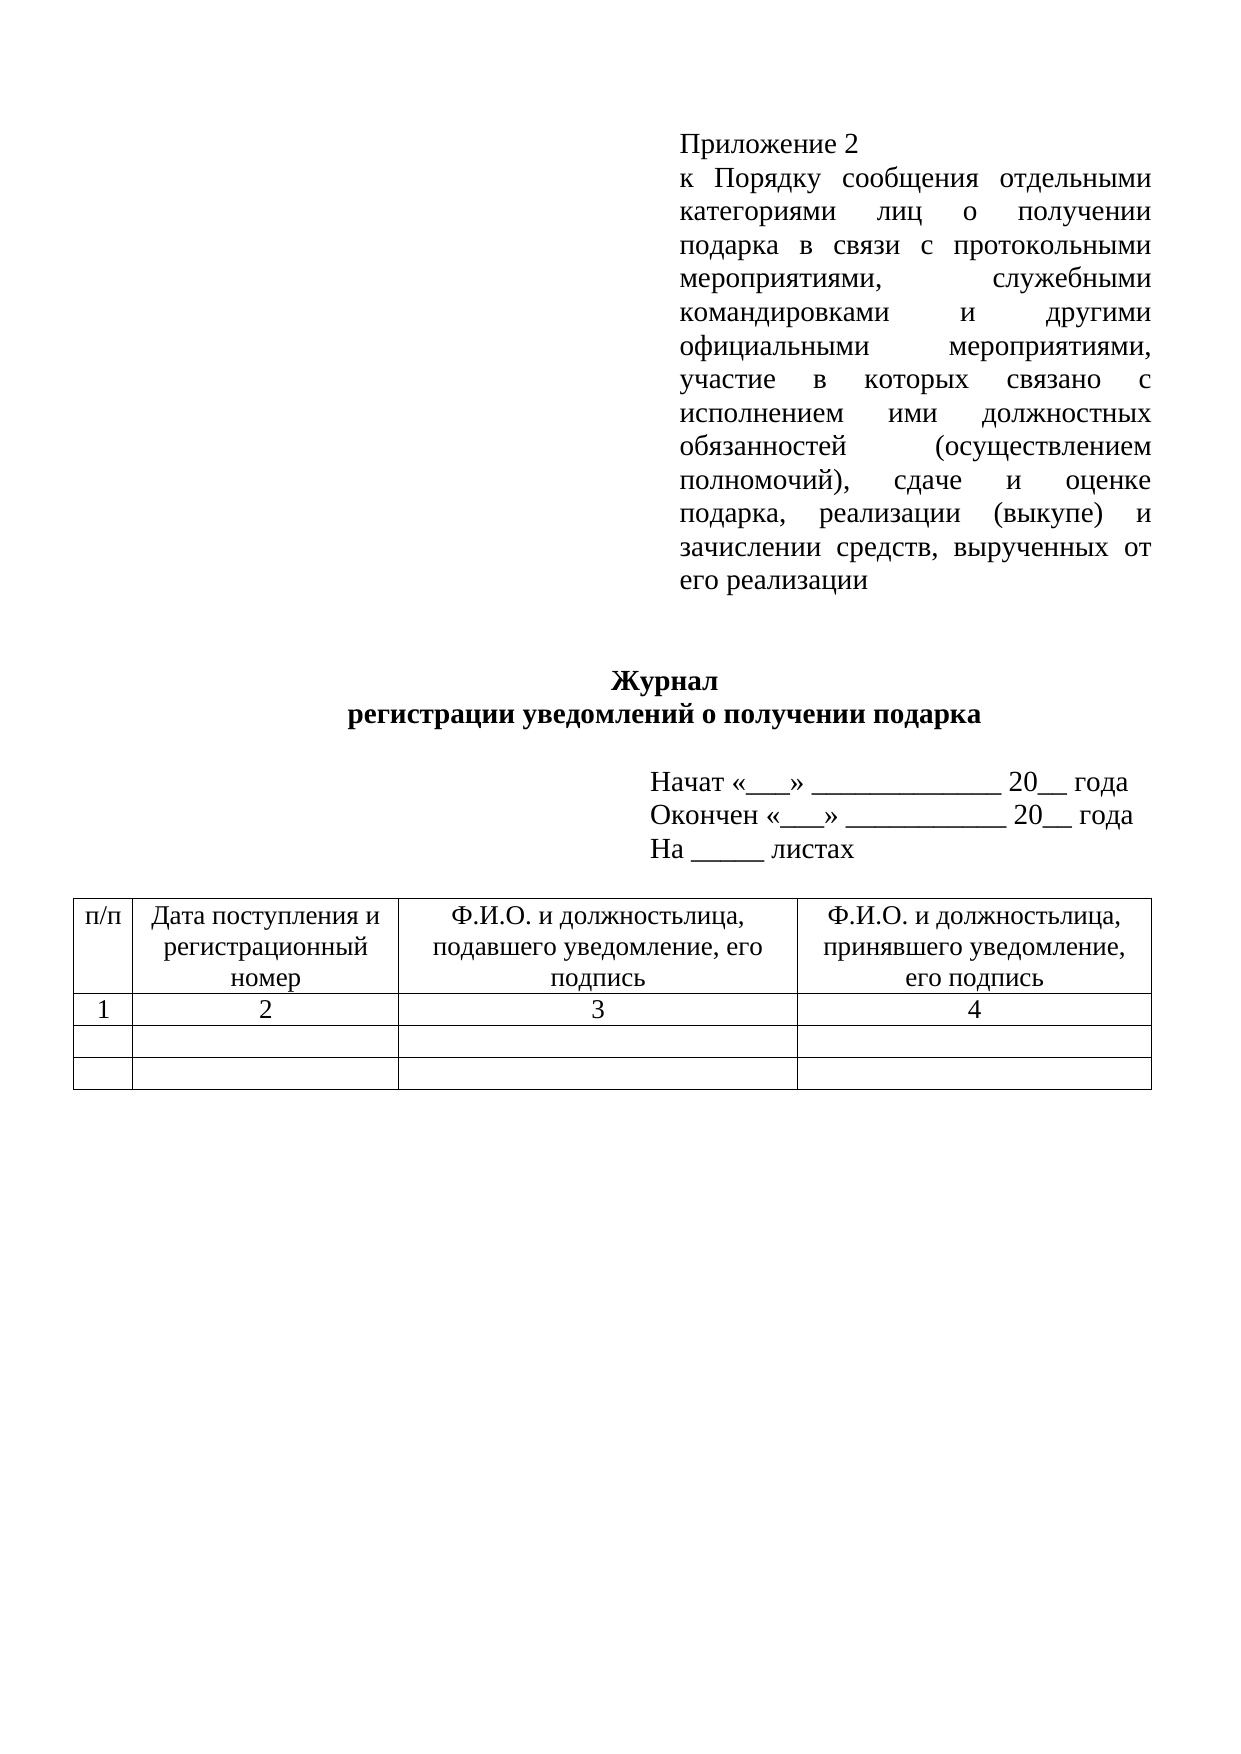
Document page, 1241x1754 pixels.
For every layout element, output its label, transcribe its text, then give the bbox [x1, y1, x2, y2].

table_header Ф.И.О. и должностьлица, принявшего уведомление, его подпись [798, 899, 1151, 992]
text регистрации уведомлений о получении подарка [177, 697, 1152, 730]
table_header п/п [74, 899, 132, 992]
table_cell 4 [798, 994, 1151, 1024]
table_cell 2 [133, 994, 398, 1024]
table_cell [74, 1058, 132, 1089]
table_cell [798, 1058, 1151, 1089]
text Окончен «___» ___________ 20__ года [177, 797, 1152, 831]
text Начат «___» _____________ 20__ года [177, 764, 1152, 797]
text Приложение 2 [679, 126, 1152, 160]
table_cell 1 [74, 994, 132, 1024]
table_cell [133, 1026, 398, 1057]
table_cell [133, 1058, 398, 1089]
table_cell [399, 1058, 797, 1089]
table_cell [74, 1026, 132, 1057]
table_header Ф.И.О. и должностьлица, подавшего уведомление, его подпись [399, 899, 797, 992]
table_cell [798, 1026, 1151, 1057]
table_cell 3 [399, 994, 797, 1024]
table_header Дата поступления и регистрационный номер [133, 899, 398, 992]
text На _____ листах [177, 831, 1152, 864]
text Журнал [177, 663, 1152, 697]
table_cell [399, 1026, 797, 1057]
text к Порядку сообщения отдельными категориями лиц о получении подарка в связи с протокольными мероприятиями, служебными командировками и другими официальными мероприятиями, участие в которых связано с исполнением ими должностных обязанностей (осуществлением полномочий), сдаче и оценке подарка, реализации (выкупе) и зачислении средств, вырученных от его реализации [679, 160, 1152, 596]
